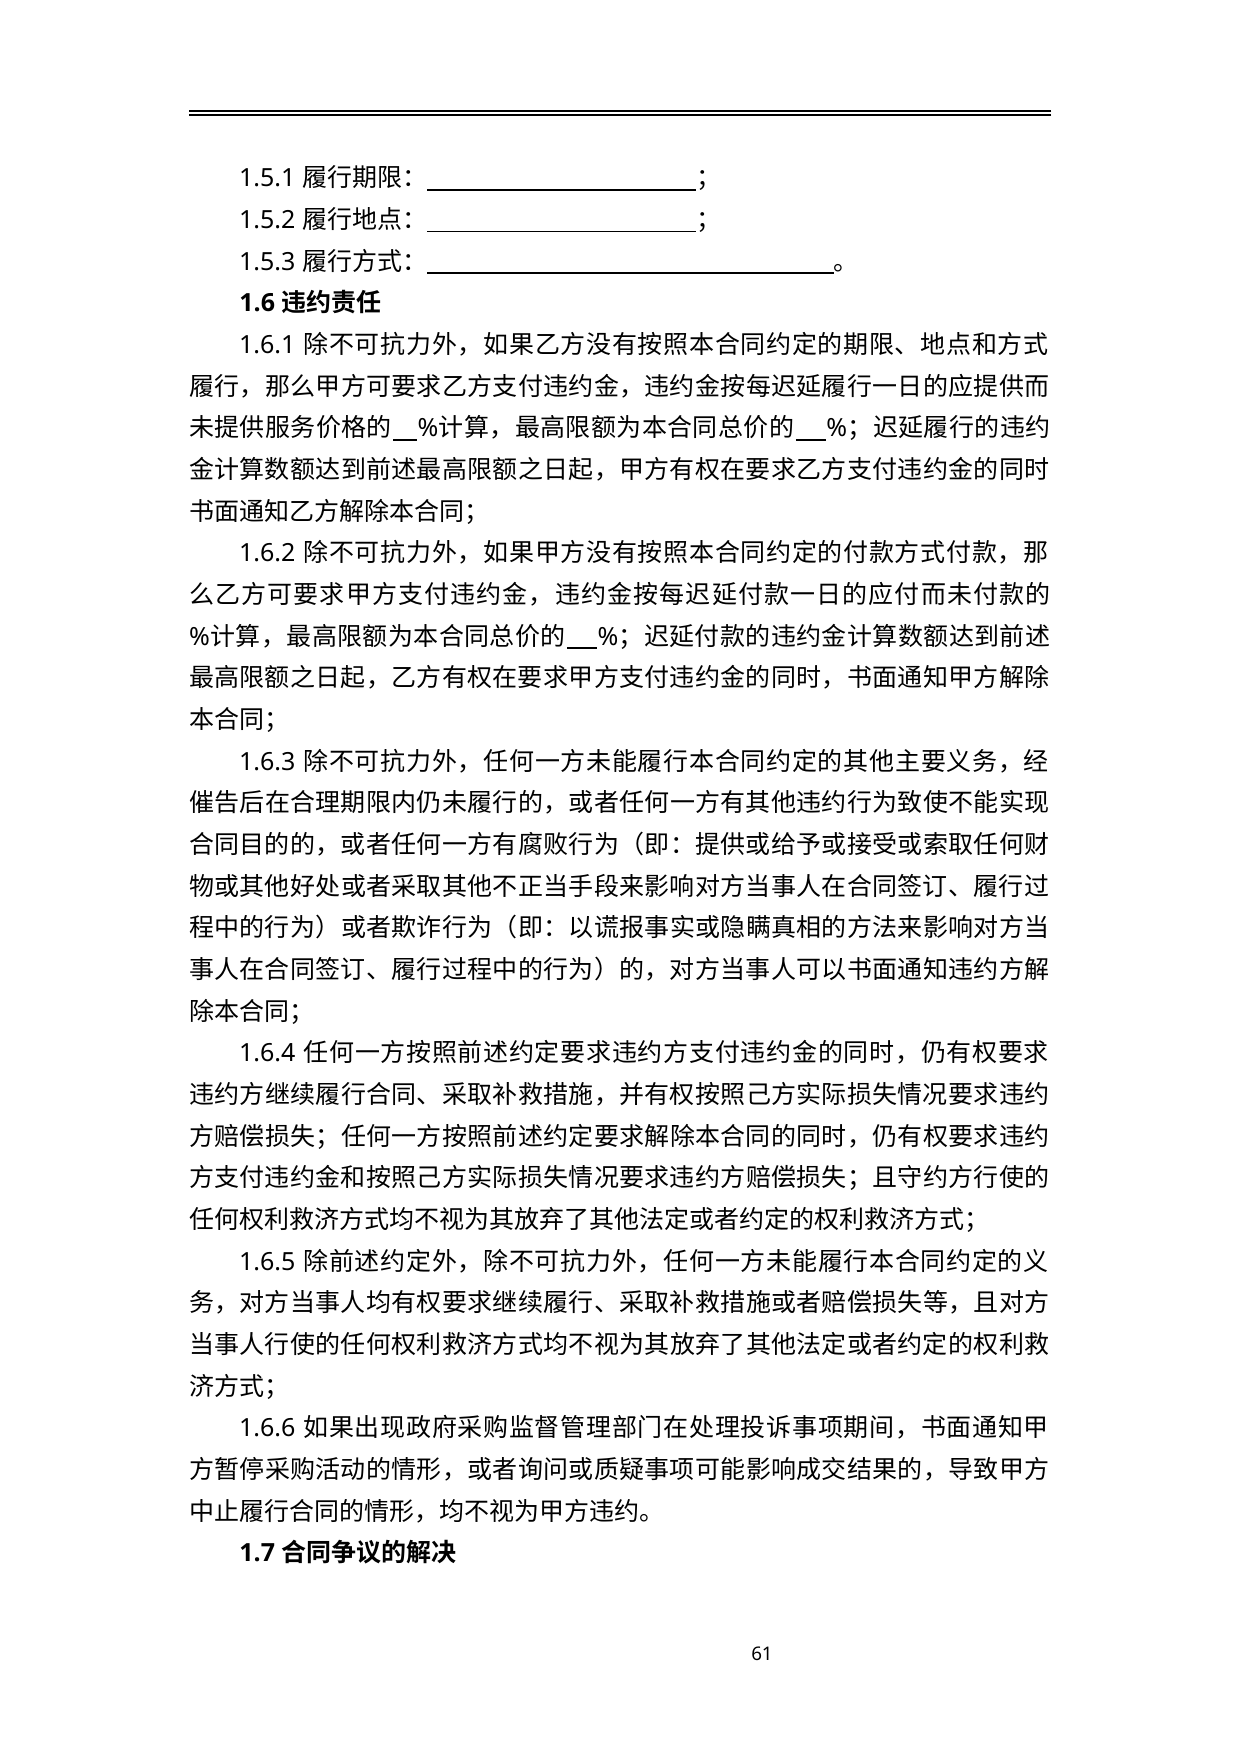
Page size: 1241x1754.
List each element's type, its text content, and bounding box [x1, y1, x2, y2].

text 1.6.6 如果出现政府采购监督管理部门在处理投诉事项期间，书面通知甲方暂停采购活动的情形，或者询问或质疑事项可能影响成交结果的，导致甲方中止履行合同的情形，均不视为甲方违约。 [189, 1403, 1051, 1528]
text 1.5.1 履行期限： ； [189, 153, 1051, 195]
text 1.6.3 除不可抗力外，任何一方未能履行本合同约定的其他主要义务，经催告后在合理期限内仍未履行的，或者任何一方有其他违约行为致使不能实现合同目的的，或者任何一方有腐败行为（即：提供或给予或接受或索取任何财物或其他好处或者采取其他不正当手段来影响对方当事人在合同签订、履行过程中的行为）或者欺诈行为（即：以谎报事实或隐瞒真相的方法来影响对方当事人在合同签订、履行过程中的行为）的，对方当事人可以书面通知违约方解除本合同； [189, 737, 1051, 1028]
text 1.6.4 任何一方按照前述约定要求违约方支付违约金的同时，仍有权要求违约方继续履行合同、采取补救措施，并有权按照己方实际损失情况要求违约方赔偿损失；任何一方按照前述约定要求解除本合同的同时，仍有权要求违约方支付违约金和按照己方实际损失情况要求违约方赔偿损失；且守约方行使的任何权利救济方式均不视为其放弃了其他法定或者约定的权利救济方式； [189, 1028, 1051, 1237]
text 1.7 合同争议的解决 [189, 1528, 1051, 1570]
text 1.6 违约责任 [189, 278, 1051, 320]
text 1.5.3 履行方式： 。 [189, 237, 1051, 278]
text 1.6.1 除不可抗力外，如果乙方没有按照本合同约定的期限、地点和方式履行，那么甲方可要求乙方支付违约金，违约金按每迟延履行一日的应提供而未提供服务价格的 %计算，最高限额为本合同总价的 %；迟延履行的违约金计算数额达到前述最高限额之日起，甲方有权在要求乙方支付违约金的同时，书面通知乙方解除本合同； [189, 320, 1051, 528]
text 1.5.2 履行地点： ； [189, 195, 1051, 237]
text 1.6.2 除不可抗力外，如果甲方没有按照本合同约定的付款方式付款，那么乙方可要求甲方支付违约金，违约金按每迟延付款一日的应付而未付款的 %计算，最高限额为本合同总价的 %；迟延付款的违约金计算数额达到前述最高限额之日起，乙方有权在要求甲方支付违约金的同时，书面通知甲方解除本合同； [189, 528, 1051, 737]
text 1.6.5 除前述约定外，除不可抗力外，任何一方未能履行本合同约定的义务，对方当事人均有权要求继续履行、采取补救措施或者赔偿损失等，且对方当事人行使的任何权利救济方式均不视为其放弃了其他法定或者约定的权利救济方式； [189, 1237, 1051, 1403]
